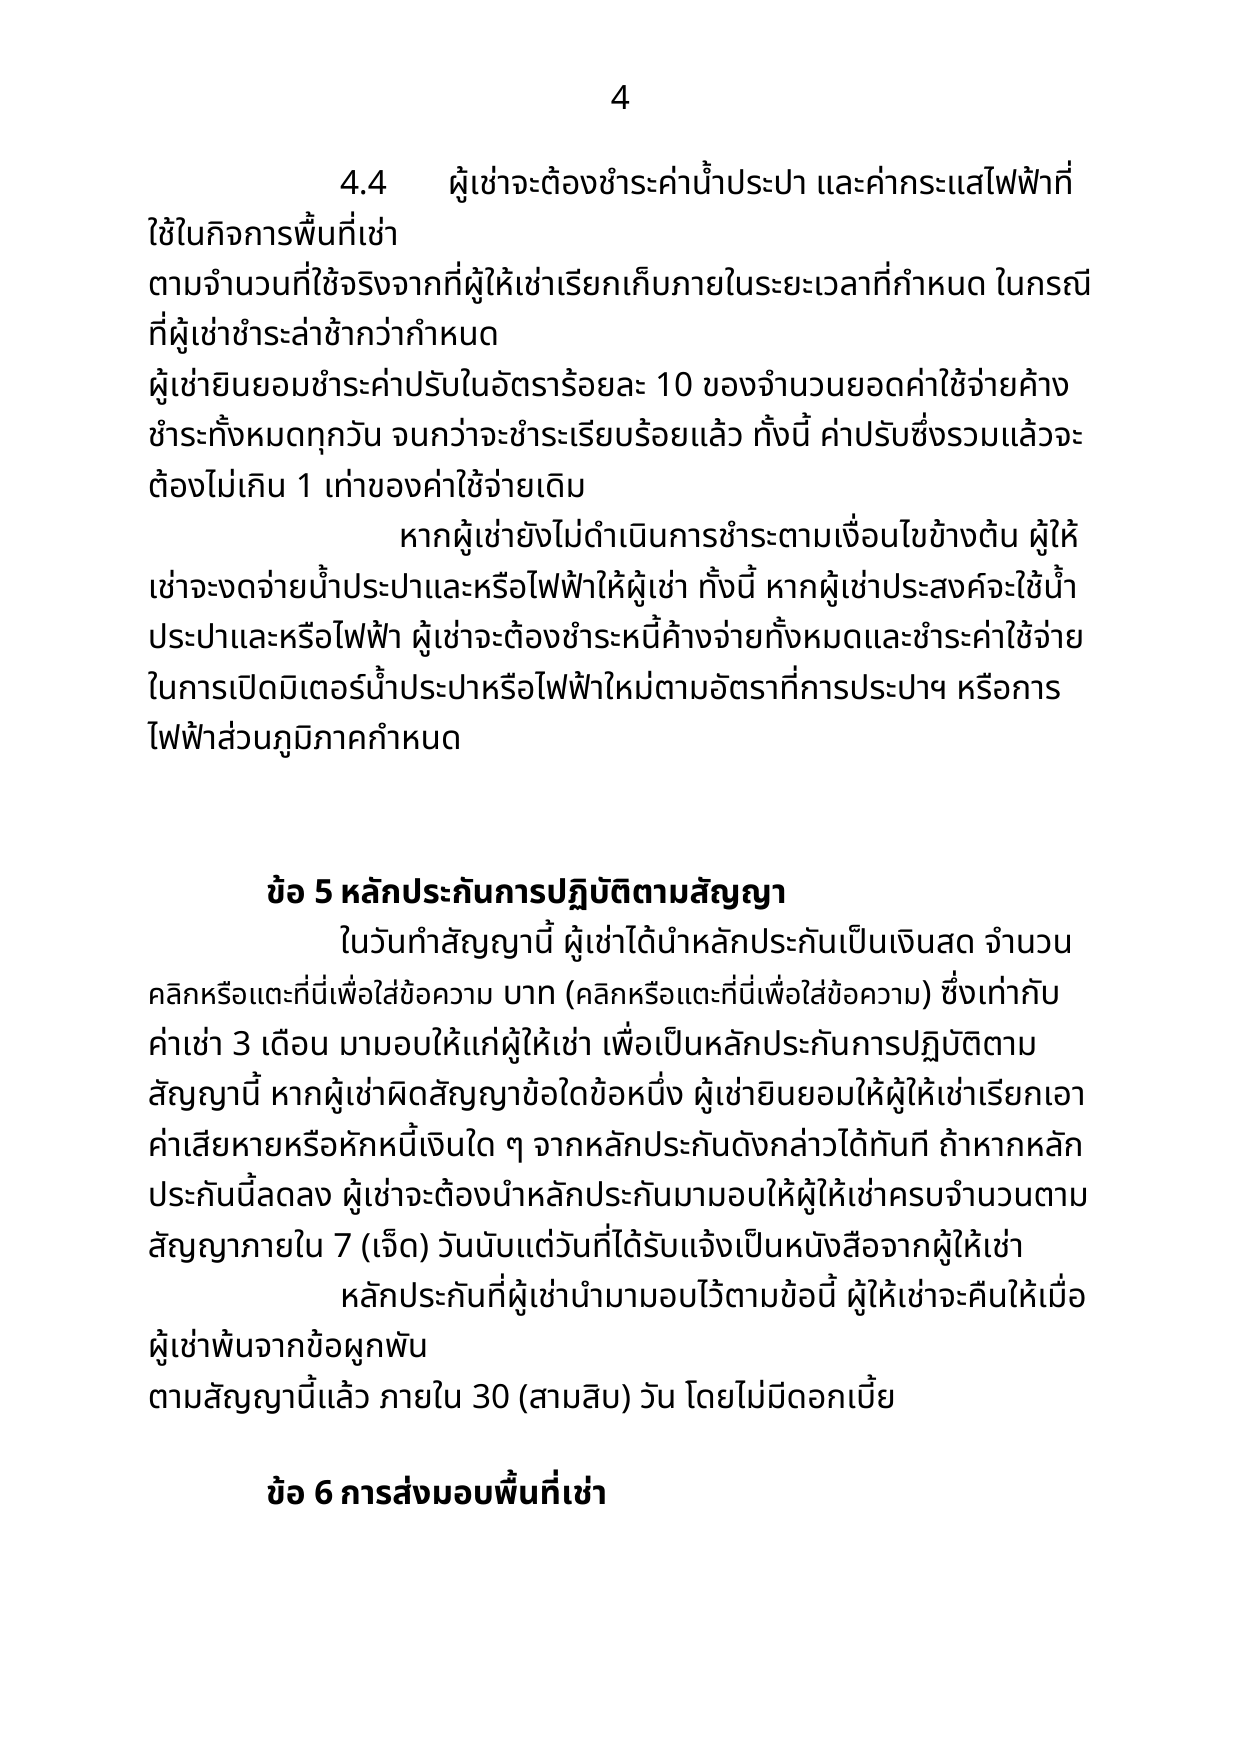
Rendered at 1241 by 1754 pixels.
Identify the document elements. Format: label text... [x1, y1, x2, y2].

text 4.4 ผู้เช่าจะต้องชำระค่าน้ำประปา และค่ากระแสไฟฟ้าที่ใช้ในกิจการพื้นที่เช่า ตามจำนวนที่ใช้จริงจากที่ผู้ให้เช่าเรียกเก็บภายในระยะเวลาที่กำหนด ในกรณีที่ผู้เช่าชำระล่าช้ากว่ากำหนด ผู้เช่ายินยอมชำระค่าปรับในอัตราร้อยละ 10 ของจำนวนยอดค่าใช้จ่ายค้างชำระทั้งหมดทุกวัน จนกว่าจะชำระเรียบร้อยแล้ว ทั้งนี้ ค่าปรับซึ่งรวมแล้วจะต้องไม่เกิน 1 เท่าของค่าใช้จ่ายเดิม [148, 159, 1092, 512]
text หลักประกันที่ผู้เช่านำมามอบไว้ตามข้อนี้ ผู้ให้เช่าจะคืนให้เมื่อผู้เช่าพ้นจากข้อผูกพัน ตามสัญญานี้แล้ว ภายใน 30 (สามสิบ) วัน โดยไม่มีดอกเบี้ย [148, 1272, 1092, 1423]
text ในวันทำสัญญานี้ ผู้เช่าได้นำหลักประกันเป็นเงินสด จำนวน บาท () ซึ่งเท่ากับค่าเช่า 3 เดือน มามอบให้แก่ผู้ให้เช่า เพื่อเป็นหลักประกันการปฏิบัติตามสัญญานี้ หากผู้เช่าผิดสัญญาข้อใดข้อหนึ่ง ผู้เช่ายินยอมให้ผู้ให้เช่าเรียกเอาค่าเสียหายหรือหักหนี้เงินใด ๆ จากหลักประกันดังกล่าวได้ทันที ถ้าหากหลักประกันนี้ลดลง ผู้เช่าจะต้องนำหลักประกันมามอบให้ผู้ให้เช่าครบจำนวนตามสัญญาภายใน 7 (เจ็ด) วันนับแต่วันที่ได้รับแจ้งเป็นหนังสือจากผู้ให้เช่า [148, 918, 1092, 1272]
text ข้อ 6 การส่งมอบพื้นที่เช่า [148, 1469, 1092, 1519]
text ข้อ 5 หลักประกันการปฏิบัติตามสัญญา [148, 868, 1092, 918]
text หากผู้เช่ายังไม่ดำเนินการชำระตามเงื่อนไขข้างต้น ผู้ให้เช่าจะงดจ่ายน้ำประปาและหรือไฟฟ้าให้ผู้เช่า ทั้งนี้ หากผู้เช่าประสงค์จะใช้น้ำประปาและหรือไฟฟ้า ผู้เช่าจะต้องชำระหนี้ค้างจ่ายทั้งหมดและชำระค่าใช้จ่ายในการเปิดมิเตอร์น้ำประปาหรือไฟฟ้าใหม่ตามอัตราที่การประปาฯ หรือการไฟฟ้าส่วนภูมิภาคกำหนด [148, 512, 1092, 764]
